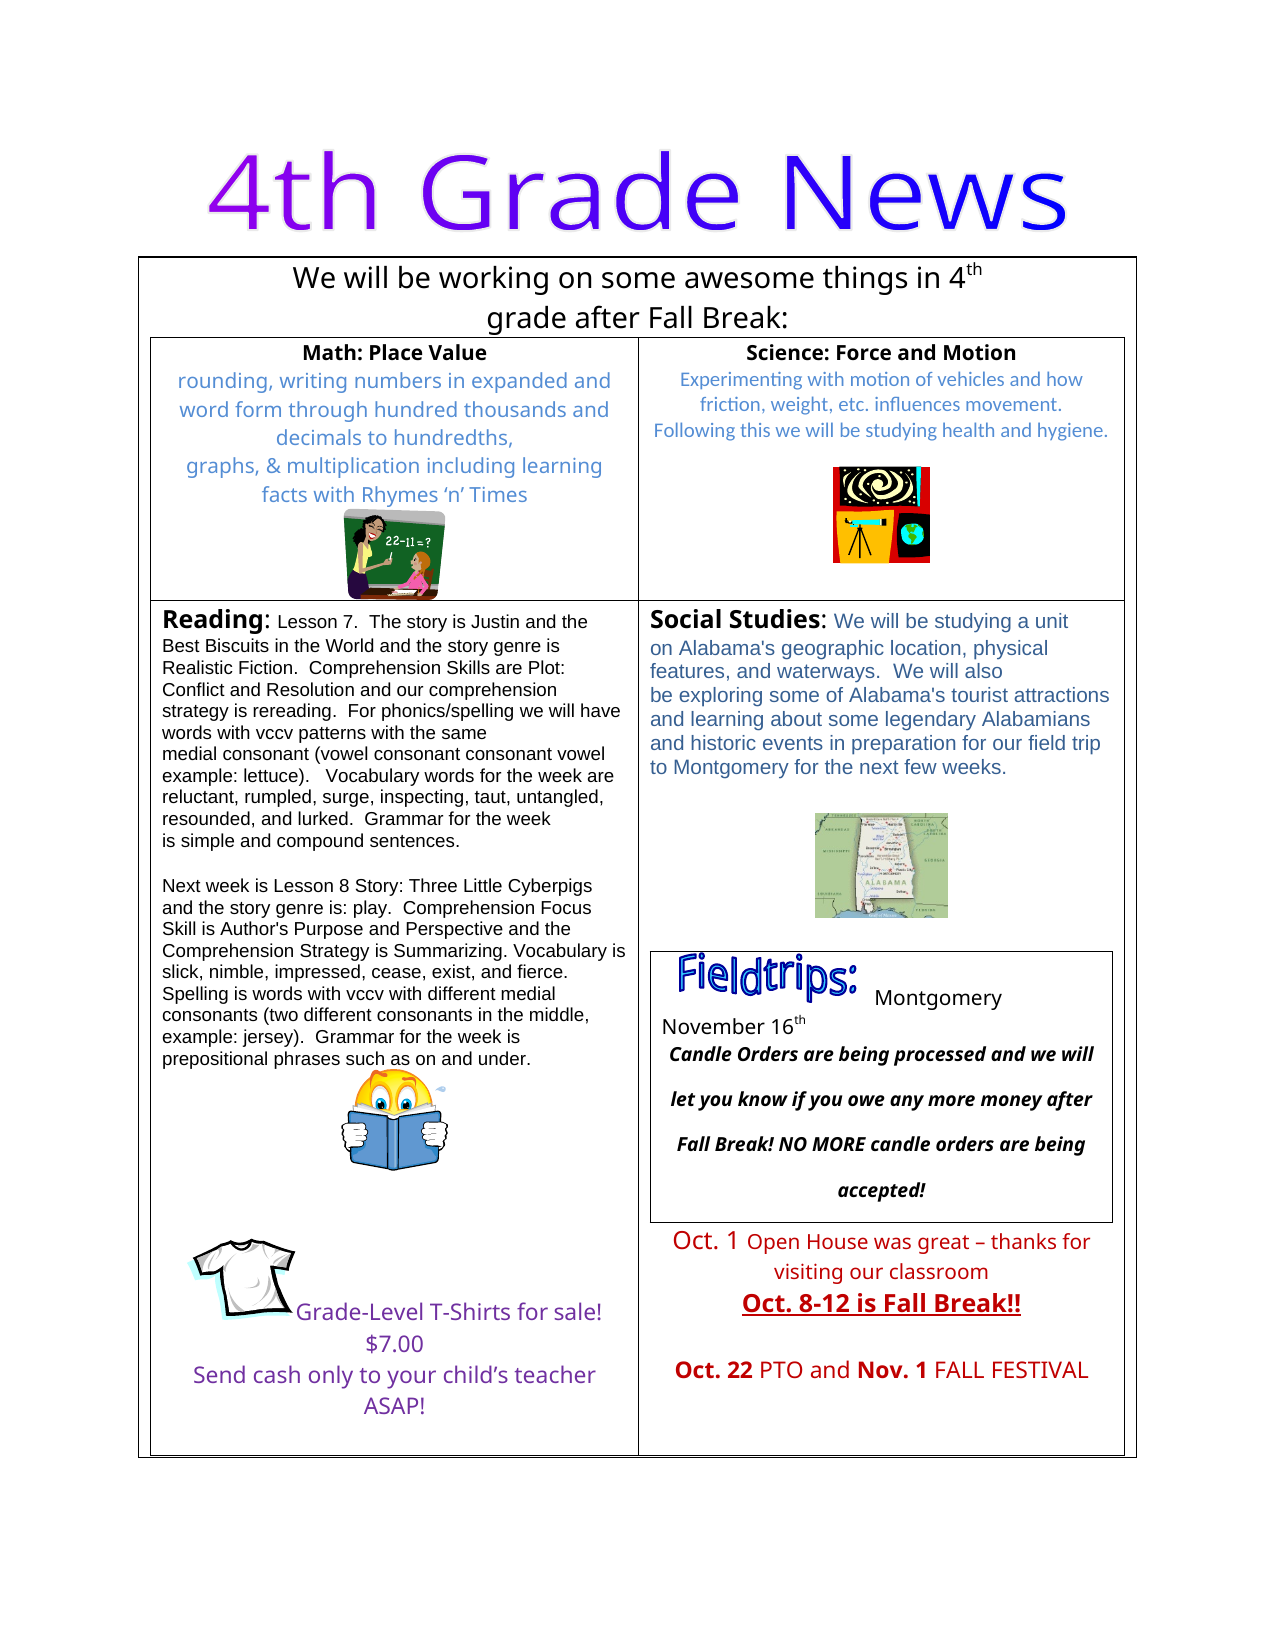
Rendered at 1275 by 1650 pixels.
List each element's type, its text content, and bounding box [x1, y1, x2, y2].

table_header We will be working on some awesome things in 4th grade after Fall Break: [139, 258, 1136, 1457]
picture [815, 813, 948, 918]
